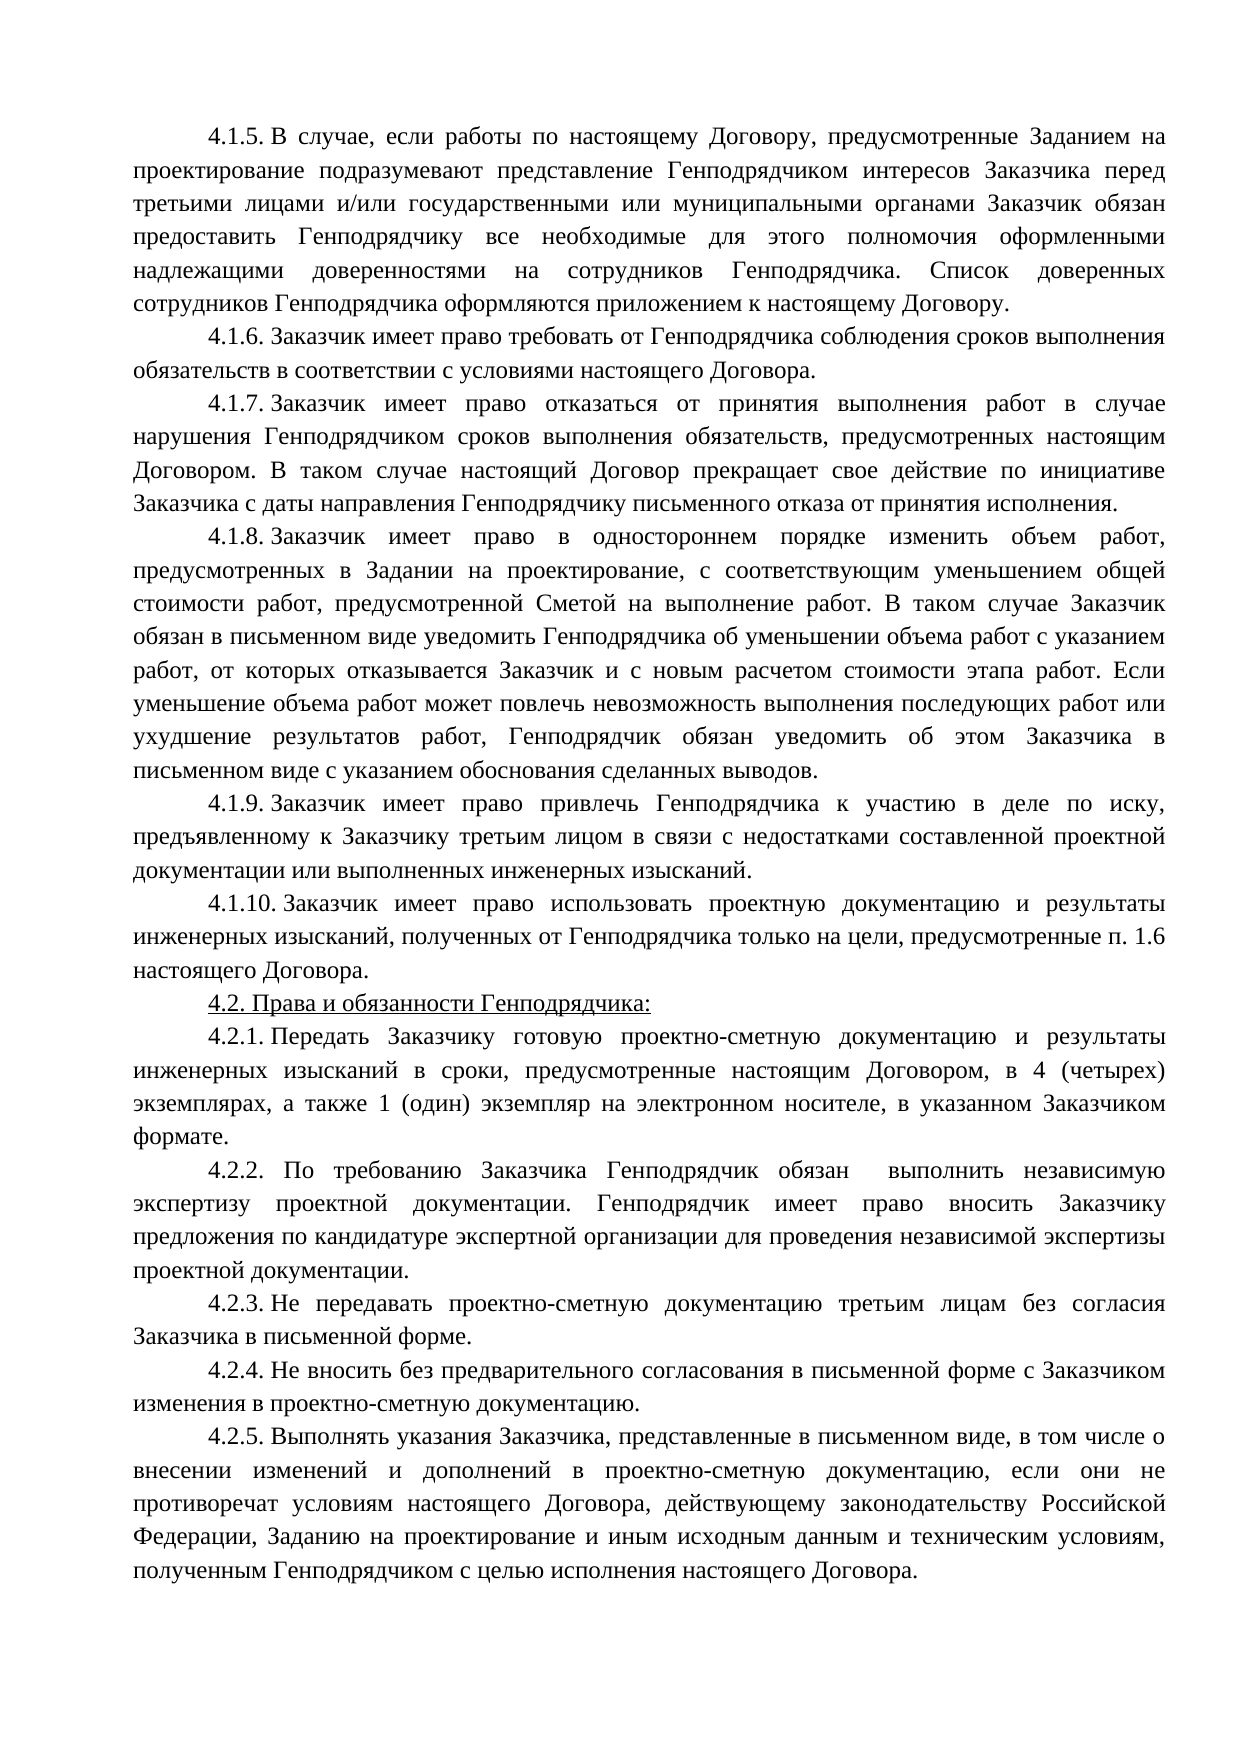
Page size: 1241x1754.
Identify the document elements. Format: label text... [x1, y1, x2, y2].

text 4.2.4. Не вносить без предварительного согласования в письменной форме с Заказчиком изменения в проектно-сметную документацию. [133, 1351, 1167, 1418]
text 4.1.9. Заказчик имеет право привлечь Генподрядчика к участию в деле по иску, предъявленному к Заказчику третьим лицом в связи с недостатками составленной проектной документации или выполненных инженерных изысканий. [133, 785, 1167, 885]
text 4.2.1. Передать Заказчику готовую проектно-сметную документацию и результаты инженерных изысканий в сроки, предусмотренные настоящим Договором, в 4 (четырех) экземплярах, а также 1 (один) экземпляр на электронном носителе, в указанном Заказчиком формате. [133, 1018, 1167, 1151]
text 4.2.5. Выполнять указания Заказчика, представленные в письменном виде, в том числе о внесении изменений и дополнений в проектно-сметную документацию, если они не противоречат условиям настоящего Договора, действующему законодательству Российской Федерации, Заданию на проектирование и иным исходным данным и техническим условиям, полученным Генподрядчиком с целью исполнения настоящего Договора. [133, 1418, 1167, 1585]
text 4.1.10. Заказчик имеет право использовать проектную документацию и результаты инженерных изысканий, полученных от Генподрядчика только на цели, предусмотренные п. 1.6 настоящего Договора. [133, 885, 1167, 985]
text 4.1.5. В случае, если работы по настоящему Договору, предусмотренные Заданием на проектирование подразумевают представление Генподрядчиком интересов Заказчика перед третьими лицами и/или государственными или муниципальными органами Заказчик обязан предоставить Генподрядчику все необходимые для этого полномочия оформленными надлежащими доверенностями на сотрудников Генподрядчика. Список доверенных сотрудников Генподрядчика оформляются приложением к настоящему Договору. [133, 118, 1167, 318]
text 4.1.6. Заказчик имеет право требовать от Генподрядчика соблюдения сроков выполнения обязательств в соответствии с условиями настоящего Договора. [133, 318, 1167, 385]
text 4.2.2. По требованию Заказчика Генподрядчик обязан выполнить независимую экспертизу проектной документации. Генподрядчик имеет право вносить Заказчику предложения по кандидатуре экспертной организации для проведения независимой экспертизы проектной документации. [133, 1151, 1167, 1285]
text 4.2. Права и обязанности Генподрядчика: [133, 985, 1167, 1018]
text 4.1.7. Заказчик имеет право отказаться от принятия выполнения работ в случае нарушения Генподрядчиком сроков выполнения обязательств, предусмотренных настоящим Договором. В таком случае настоящий Договор прекращает свое действие по инициативе Заказчика с даты направления Генподрядчику письменного отказа от принятия исполнения. [133, 385, 1167, 518]
text 4.1.8. Заказчик имеет право в одностороннем порядке изменить объем работ, предусмотренных в Задании на проектирование, с соответствующим уменьшением общей стоимости работ, предусмотренной Сметой на выполнение работ. В таком случае Заказчик обязан в письменном виде уведомить Генподрядчика об уменьшении объема работ с указанием работ, от которых отказывается Заказчик и с новым расчетом стоимости этапа работ. Если уменьшение объема работ может повлечь невозможность выполнения последующих работ или ухудшение результатов работ, Генподрядчик обязан уведомить об этом Заказчика в письменном виде с указанием обоснования сделанных выводов. [133, 518, 1167, 785]
text 4.2.3. Не передавать проектно-сметную документацию третьим лицам без согласия Заказчика в письменной форме. [133, 1285, 1167, 1351]
